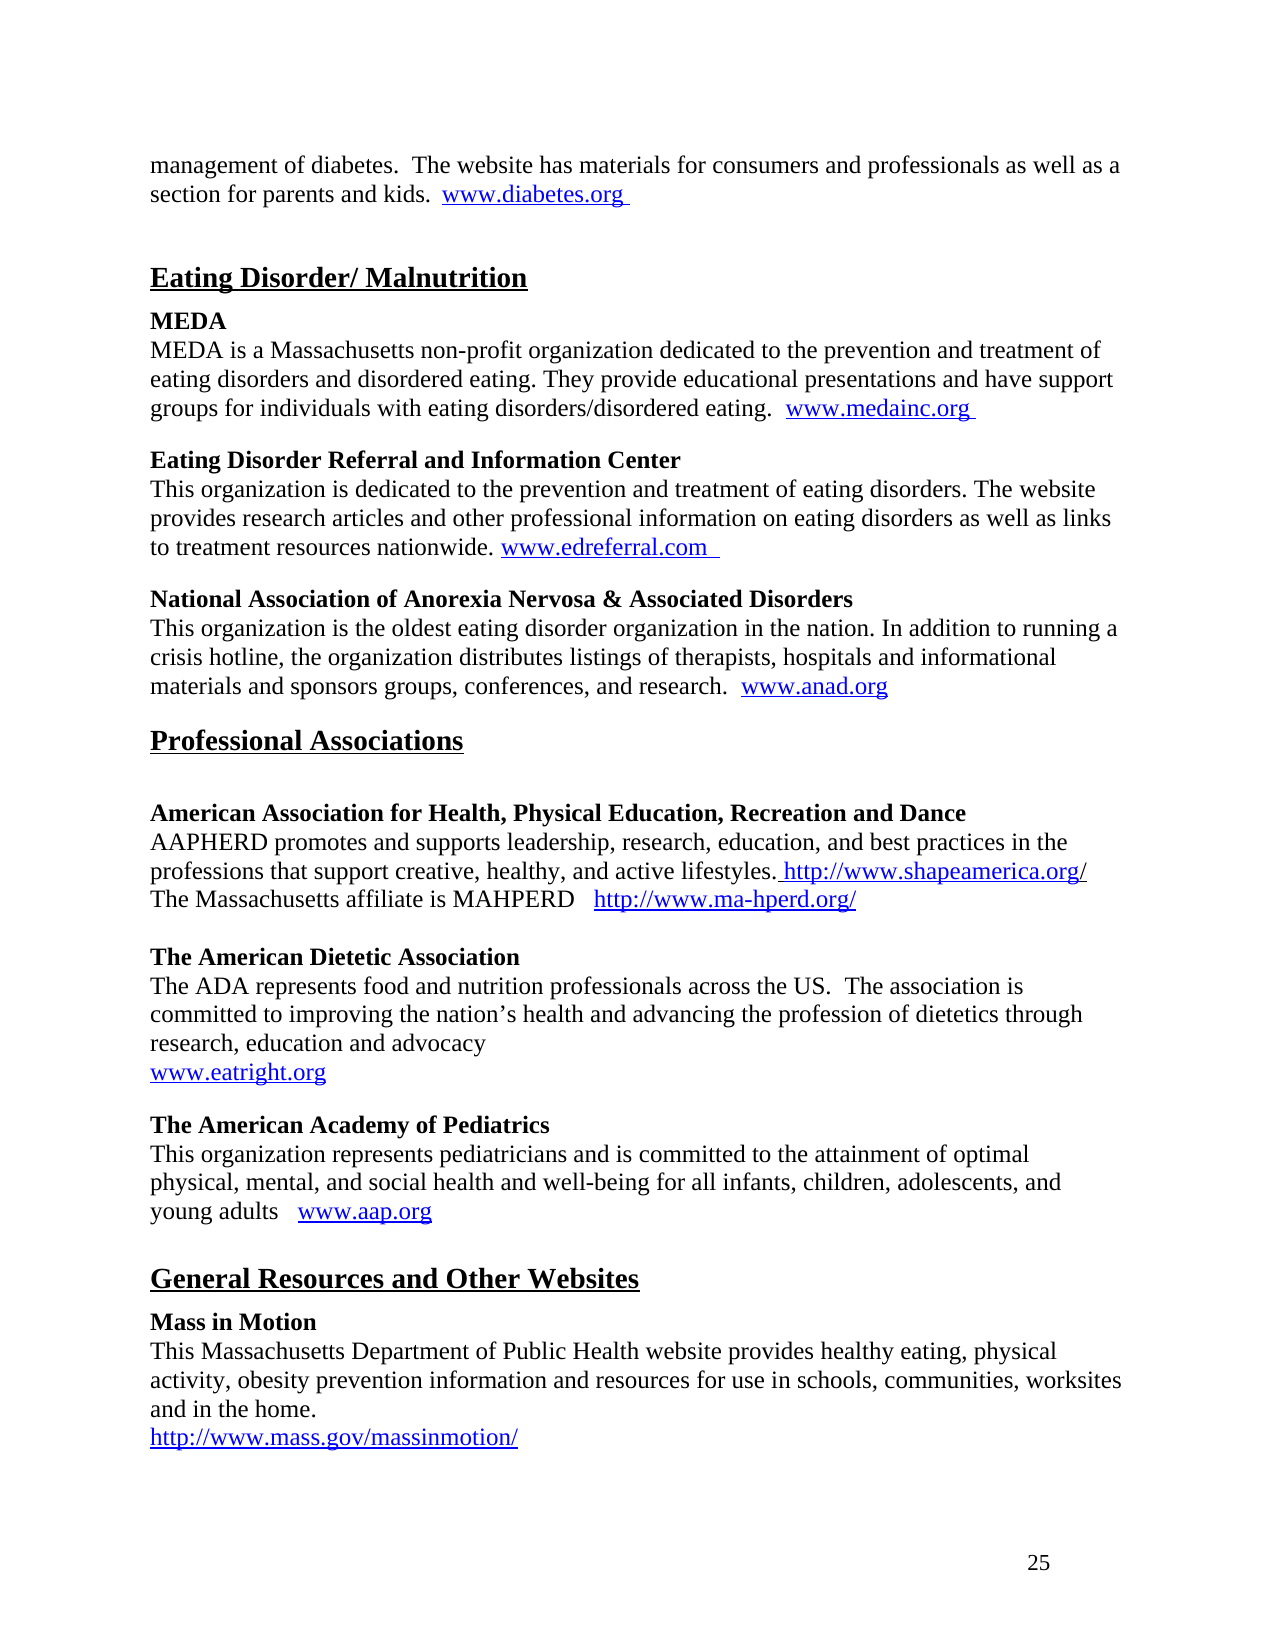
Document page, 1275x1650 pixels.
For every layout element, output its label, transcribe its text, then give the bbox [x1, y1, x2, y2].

text The American Academy of Pediatrics [150, 1110, 1125, 1139]
text This organization represents pediatricians and is committed to the attainment of optimal physical, mental, and social health and well-being for all infants, children, adolescents, and young adults www.aap.org [150, 1139, 1125, 1225]
text This Massachusetts Department of Public Health website provides healthy eating, physical activity, obesity prevention information and resources for use in schools, communities, worksites and in the home. [150, 1336, 1125, 1422]
text MEDA is a Massachusetts non-profit organization dedicated to the prevention and treatment of eating disorders and disordered eating. They provide educational presentations and have support groups for individuals with eating disorders/disordered eating. www.medainc.org [150, 335, 1125, 421]
text www.eatright.org [150, 1057, 1125, 1086]
text American Association for Health, Physical Education, Recreation and Dance [150, 798, 1125, 827]
text This organization is dedicated to the prevention and treatment of eating disorders. The website provides research articles and other professional information on eating disorders as well as links to treatment resources nationwide. www.edreferral.com [150, 474, 1125, 560]
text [150, 150, 1125, 207]
text Mass in Motion [150, 1307, 1125, 1336]
text The ADA represents food and nutrition professionals across the US. The association is committed to improving the nation’s health and advancing the profession of dietetics through research, education and advocacy [150, 971, 1125, 1057]
text National Association of Anorexia Nervosa & Associated Disorders [150, 584, 1125, 613]
text Professional Associations [150, 723, 1125, 757]
text The American Dietetic Association [150, 942, 1125, 971]
text Eating Disorder Referral and Information Center [150, 445, 1125, 474]
text General Resources and Other Websites [150, 1261, 1125, 1295]
text MEDA [150, 306, 1125, 335]
text http://www.mass.gov/massinmotion/ [150, 1422, 1125, 1451]
text This organization is the oldest eating disorder organization in the nation. In addition to running a crisis hotline, the organization distributes listings of therapists, hospitals and informational materials and sponsors groups, conferences, and research. www.anad.org [150, 613, 1125, 699]
text Eating Disorder/ Malnutrition [150, 260, 1125, 294]
text AAPHERD promotes and supports leadership, research, education, and best practices in the professions that support creative, healthy, and active lifestyles. http://www.shapeamerica.org/ The Massachusetts affiliate is MAHPERD http://www.ma-hperd.org/ [150, 827, 1125, 913]
